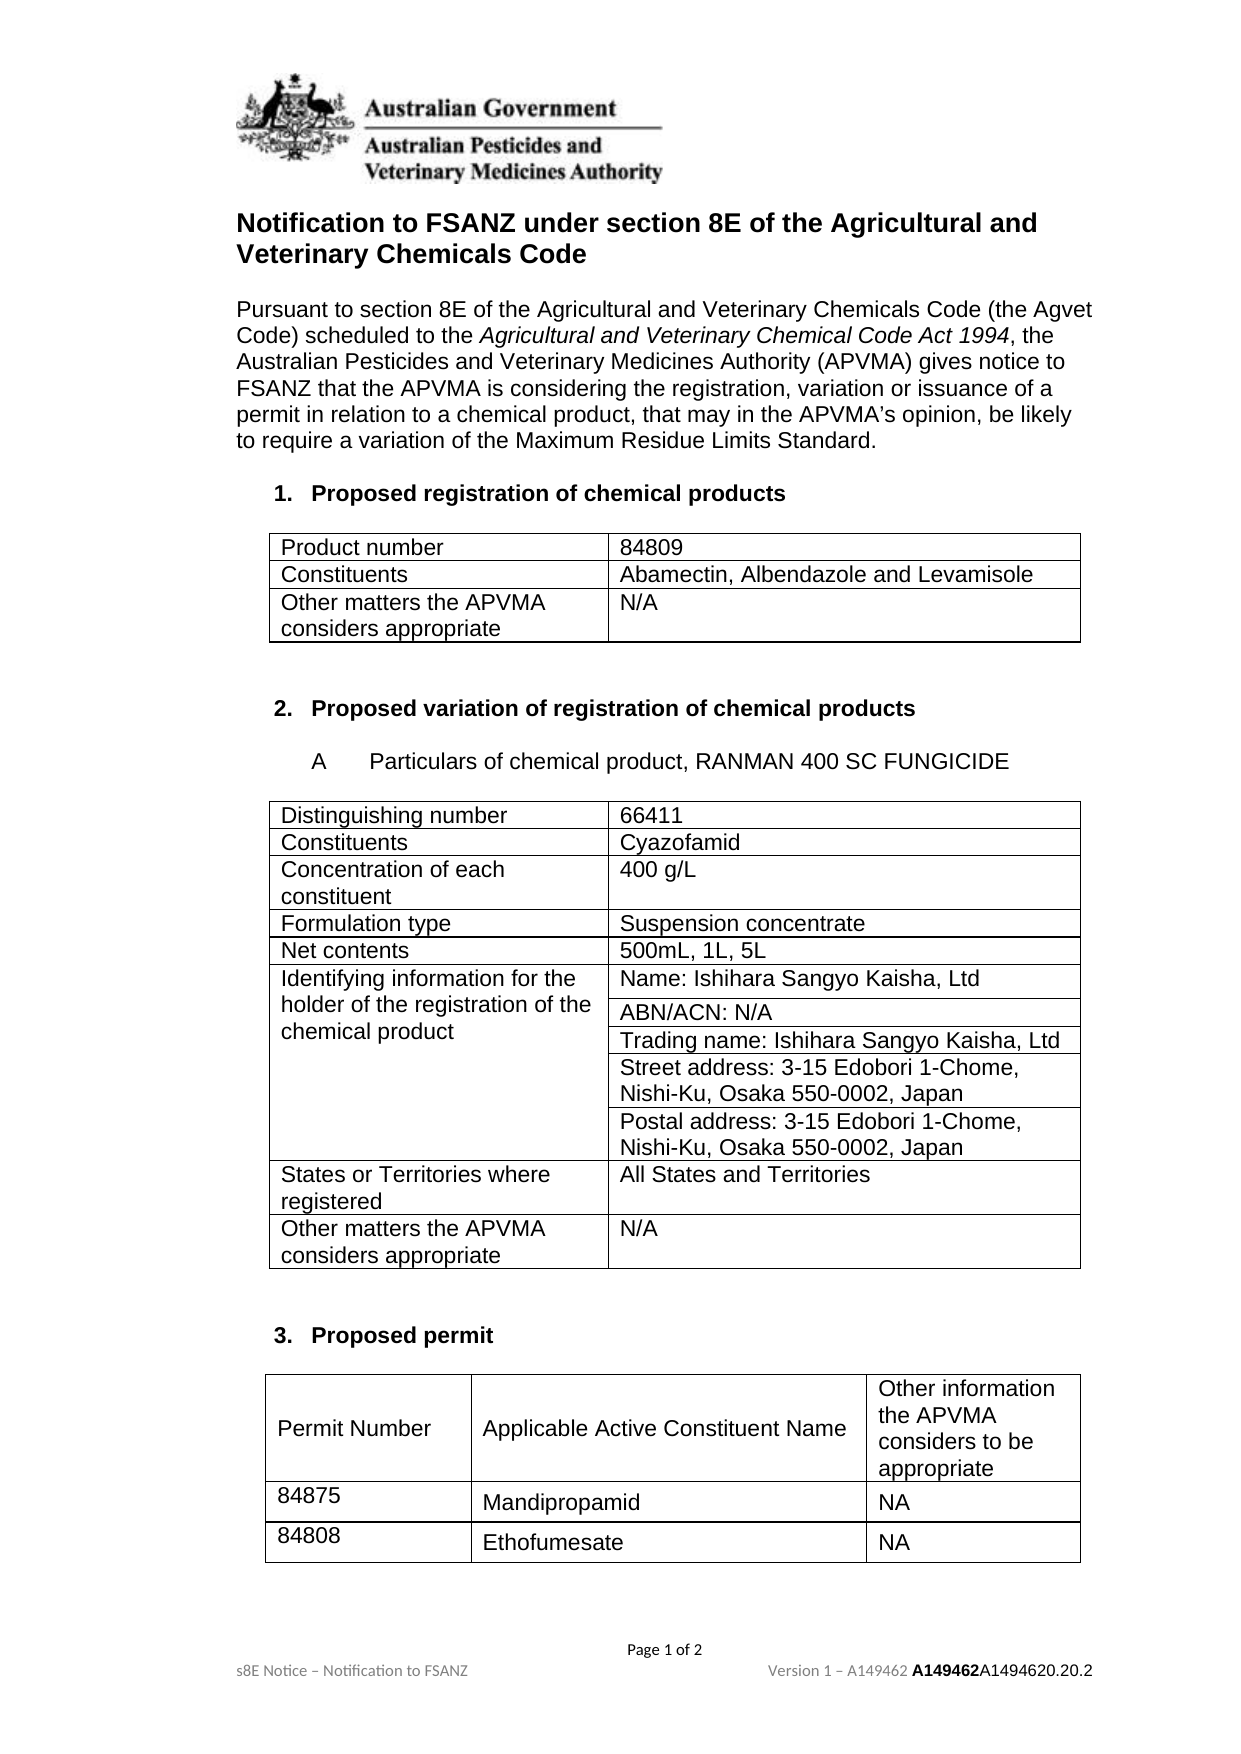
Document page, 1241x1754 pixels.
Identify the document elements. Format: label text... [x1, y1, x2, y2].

table_cell 84875 [266, 1482, 471, 1521]
table_cell ABN/ACN: N/A [609, 999, 1080, 1026]
table_cell Other matters the APVMA considers appropriate [270, 1215, 608, 1268]
table_cell Suspension concentrate [609, 910, 1080, 936]
table_cell Other matters the APVMA considers appropriate [270, 589, 608, 641]
text Pursuant to section 8E of the Agricultural and Veterinary Chemicals Code (the Agvet Code) scheduled to the Agricultural and Veterinary Chemical Code Act 1994, the Australian Pesticides and Veterinary Medicines Authority (APVMA) gives notice to FSANZ that the APVMA is considering the registration, variation or issuance of a permit in relation to a chemical product, that may in the APVMA’s opinion, be likely to require a variation of the Maximum Residue Limits Standard. [236, 296, 1092, 454]
table_cell 84808 [266, 1523, 471, 1562]
table_header Applicable Active Constituent Name [472, 1375, 866, 1481]
table_header Other information the APVMA considers to be appropriate [867, 1375, 1080, 1481]
table_cell Street address: 3-15 Edobori 1-Chome, Nishi-Ku, Osaka 550-0002, Japan [609, 1054, 1080, 1107]
table_cell Constituents [270, 829, 608, 855]
table_cell 400 g/L [609, 856, 1080, 909]
table_header Product number [270, 534, 608, 560]
table_cell Concentration of each constituent [270, 856, 608, 909]
table_cell NA [867, 1523, 1080, 1562]
list Proposed variation of registration of chemical products [274, 695, 1092, 721]
table_cell Formulation type [270, 910, 608, 936]
table_cell N/A [609, 1215, 1080, 1268]
list A Particulars of chemical product, RANMAN 400 SC FUNGICIDE [311, 748, 1092, 774]
table_cell States or Territories where registered [270, 1161, 608, 1214]
table_cell N/A [609, 589, 1080, 641]
table_cell Mandipropamid [472, 1482, 866, 1521]
table_cell Trading name: Ishihara Sangyo Kaisha, Ltd [609, 1027, 1080, 1053]
table_cell Name: Ishihara Sangyo Kaisha, Ltd [609, 965, 1080, 998]
text Notification to FSANZ under section 8E of the Agricultural and Veterinary Chemicals Code [236, 207, 1092, 269]
table_cell Constituents [270, 561, 608, 588]
table_header Distinguishing number [270, 802, 608, 828]
table_cell Abamectin, Albendazole and Levamisole [609, 561, 1080, 588]
table_cell NA [867, 1482, 1080, 1521]
table_header 84809 [609, 534, 1080, 560]
table_cell Ethofumesate [472, 1523, 866, 1562]
table_header Permit Number [266, 1375, 471, 1481]
table_cell Identifying information for the holder of the registration of the chemical product [270, 965, 608, 1160]
table_cell Cyazofamid [609, 829, 1080, 855]
table_cell Net contents [270, 938, 608, 964]
list Proposed permit [274, 1322, 1092, 1348]
table_header 66411 [609, 802, 1080, 828]
picture [236, 73, 663, 184]
table_cell 500mL, 1L, 5L [609, 938, 1080, 964]
table_cell All States and Territories [609, 1161, 1080, 1214]
list Proposed registration of chemical products [274, 480, 1092, 506]
table_cell Postal address: 3-15 Edobori 1-Chome, Nishi-Ku, Osaka 550-0002, Japan [609, 1108, 1080, 1160]
